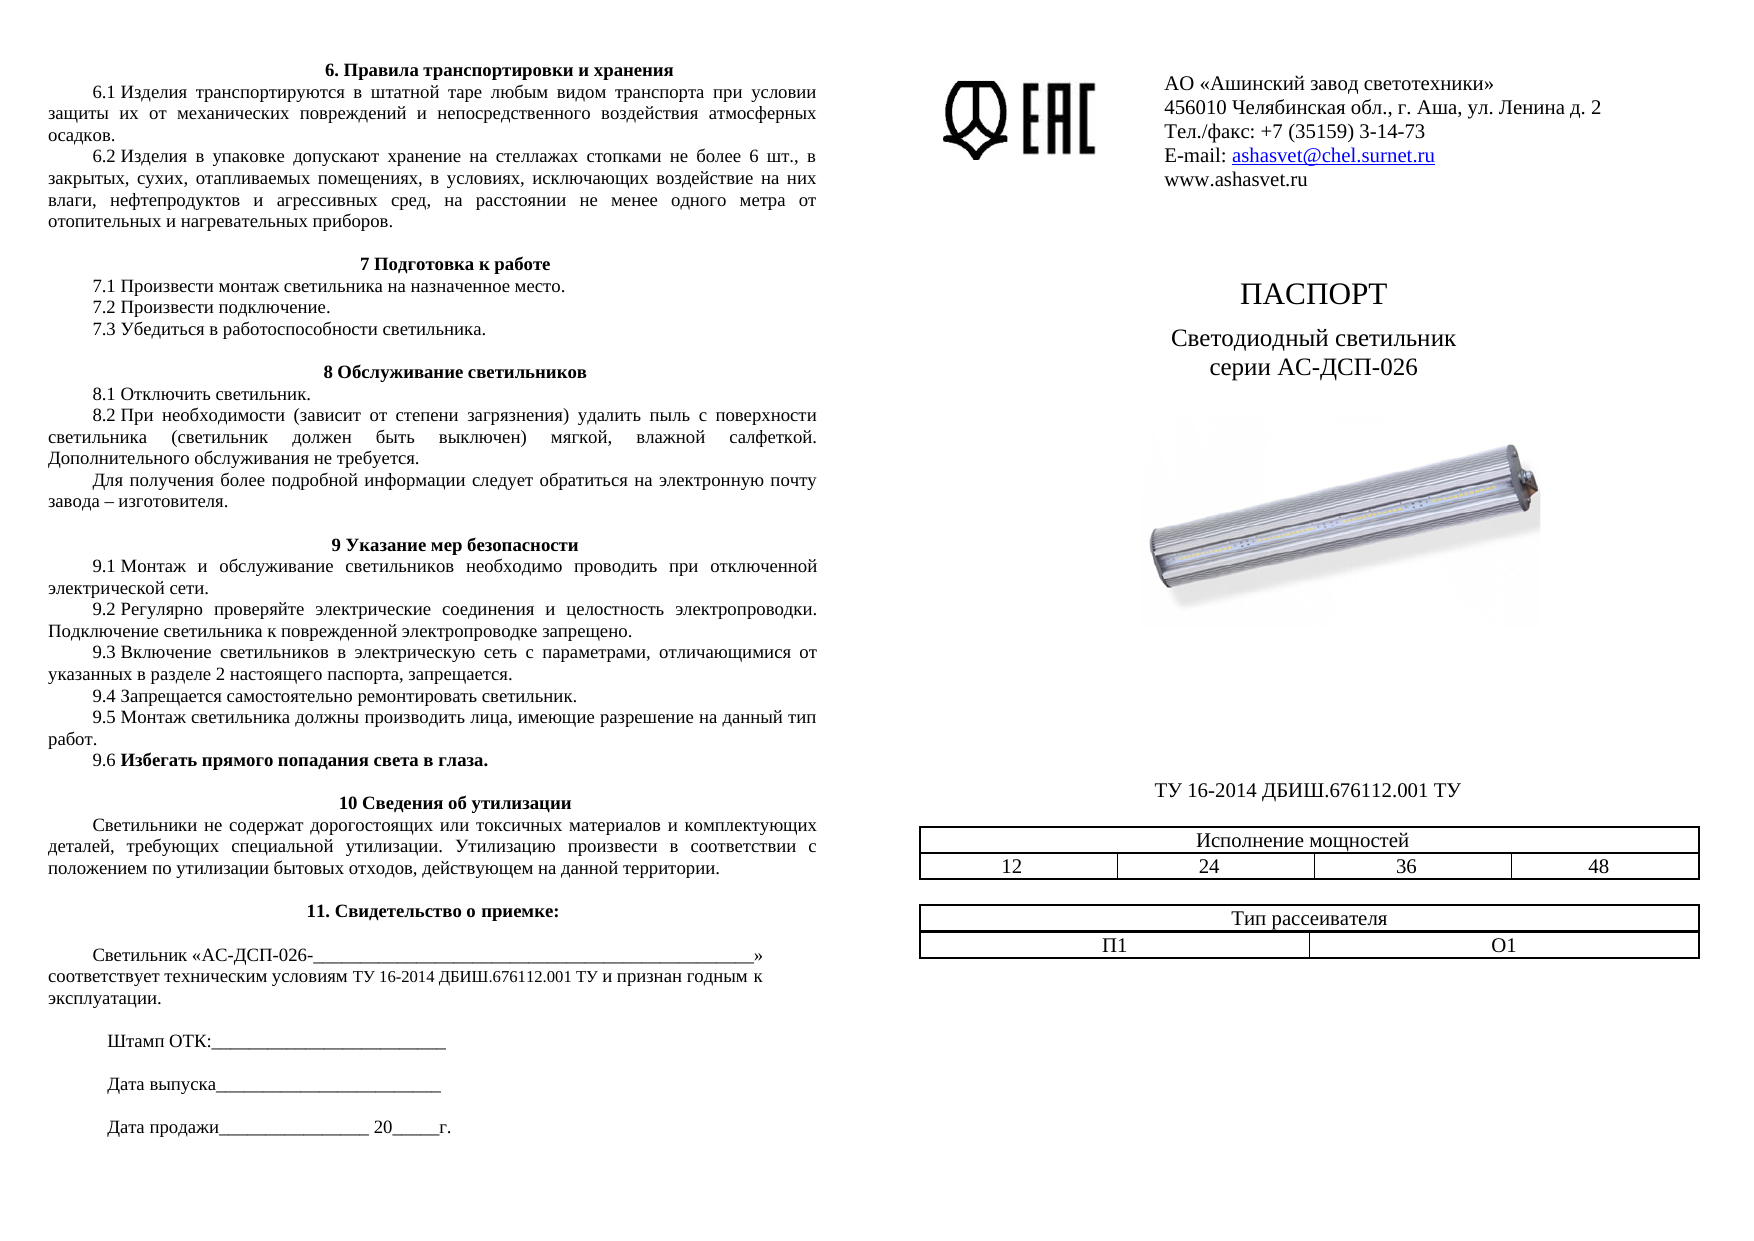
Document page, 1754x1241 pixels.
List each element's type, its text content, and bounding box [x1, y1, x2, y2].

text 9.5 Монтаж светильника должны производить лица, имеющие разрешение на данный тип работ. [48, 706, 818, 749]
text Светильники не содержат дорогостоящих или токсичных материалов и комплектующих деталей, требующих специальной утилизации. Утилизацию произвести в соответствии с положением по утилизации бытовых отходов, действующем на данной территории. [48, 814, 818, 878]
text 6. Правила транспортировки и хранения [48, 59, 818, 81]
subtitle Светодиодный светильник серии АС-ДСП-026 [1138, 323, 1489, 381]
text Штамп ОТК:_________________________ [48, 1030, 818, 1051]
text Светильник «АС-ДСП-026-_______________________________________________» соответствует техническим условиям ТУ 16-2014 ДБИШ.676112.001 ТУ и признан годным к эксплуатации. [48, 944, 804, 1008]
table_header [920, 59, 1020, 212]
text 7.1 Произвести монтаж светильника на назначенное место. [48, 275, 818, 296]
picture [1140, 418, 1541, 628]
text Дата продажи________________ 20_____г. [48, 1116, 818, 1138]
text 9.6 Избегать прямого попадания света в глаза. [48, 749, 818, 771]
text 8.1 Отключить светильник. [48, 383, 818, 404]
picture [1020, 80, 1095, 154]
text ПАСПОРТ [1138, 275, 1489, 311]
table_header Исполнение мощностей [921, 828, 1698, 852]
subtitle 11. Свидетельство о приемке: [48, 900, 818, 922]
text Для получения более подробной информации следует обратиться на электронную почту завода – изготовителя. [48, 469, 818, 512]
table_header [1020, 59, 1121, 212]
text 7.3 Убедиться в работоспособности светильника. [48, 318, 818, 339]
text 7.2 Произвести подключение. [48, 296, 818, 318]
table_cell 24 [1118, 854, 1314, 878]
text 6.2 Изделия в упаковке допускают хранение на стеллажах стопками не более 6 шт., в закрытых, сухих, отапливаемых помещениях, в условиях, исключающих воздействие на них влаги, нефтепродуктов и агрессивных сред, на расстоянии не менее одного метра от отопительных и нагревательных приборов. [48, 145, 818, 232]
text ТУ 16-2014 ДБИШ.676112.001 ТУ [931, 778, 1684, 802]
text 9.4 Запрещается самостоятельно ремонтировать светильник. [48, 684, 818, 706]
table_cell П1 [921, 933, 1309, 957]
text 9 Указание мер безопасности [48, 533, 818, 555]
table_cell О1 [1310, 933, 1698, 957]
text 6.1 Изделия транспортируются в штатной таре любым видом транспорта при условии защиты их от механических повреждений и непосредственного воздействия атмосферных осадков. [48, 81, 818, 145]
text 9.2 Регулярно проверяйте электрические соединения и целостность электропроводки. Подключение светильника к поврежденной электропроводке запрещено. [48, 598, 818, 641]
text 10 Сведения об утилизации [48, 792, 818, 814]
table_cell 12 [921, 854, 1117, 878]
text 9.3 Включение светильников в электрическую сеть с параметрами, отличающимися от указанных в разделе 2 настоящего паспорта, запрещается. [48, 641, 818, 684]
table_header АО «Ашинский завод светотехники» 456010 Челябинская обл., г. Аша, ул. Ленина д. 2 Тел./факс: +7 (35159) 3-14-73 E-mail: ashasvet@chel.surnet.ru www.ashasvet.ru [1121, 59, 1688, 212]
text 8 Обслуживание светильников [48, 361, 818, 383]
text 9.1 Монтаж и обслуживание светильников необходимо проводить при отключенной электрической сети. [48, 555, 818, 598]
table_header Тип рассеивателя [921, 906, 1698, 930]
text Дата выпуска________________________ [48, 1073, 818, 1094]
table_cell 48 [1512, 854, 1698, 878]
text 8.2 При необходимости (зависит от степени загрязнения) удалить пыль с поверхности светильника (светильник должен быть выключен) мягкой, влажной салфеткой. Дополнительного обслуживания не требуется. [48, 404, 818, 469]
text 7 Подготовка к работе [48, 253, 818, 275]
picture [941, 79, 1007, 158]
table_cell 36 [1315, 854, 1511, 878]
